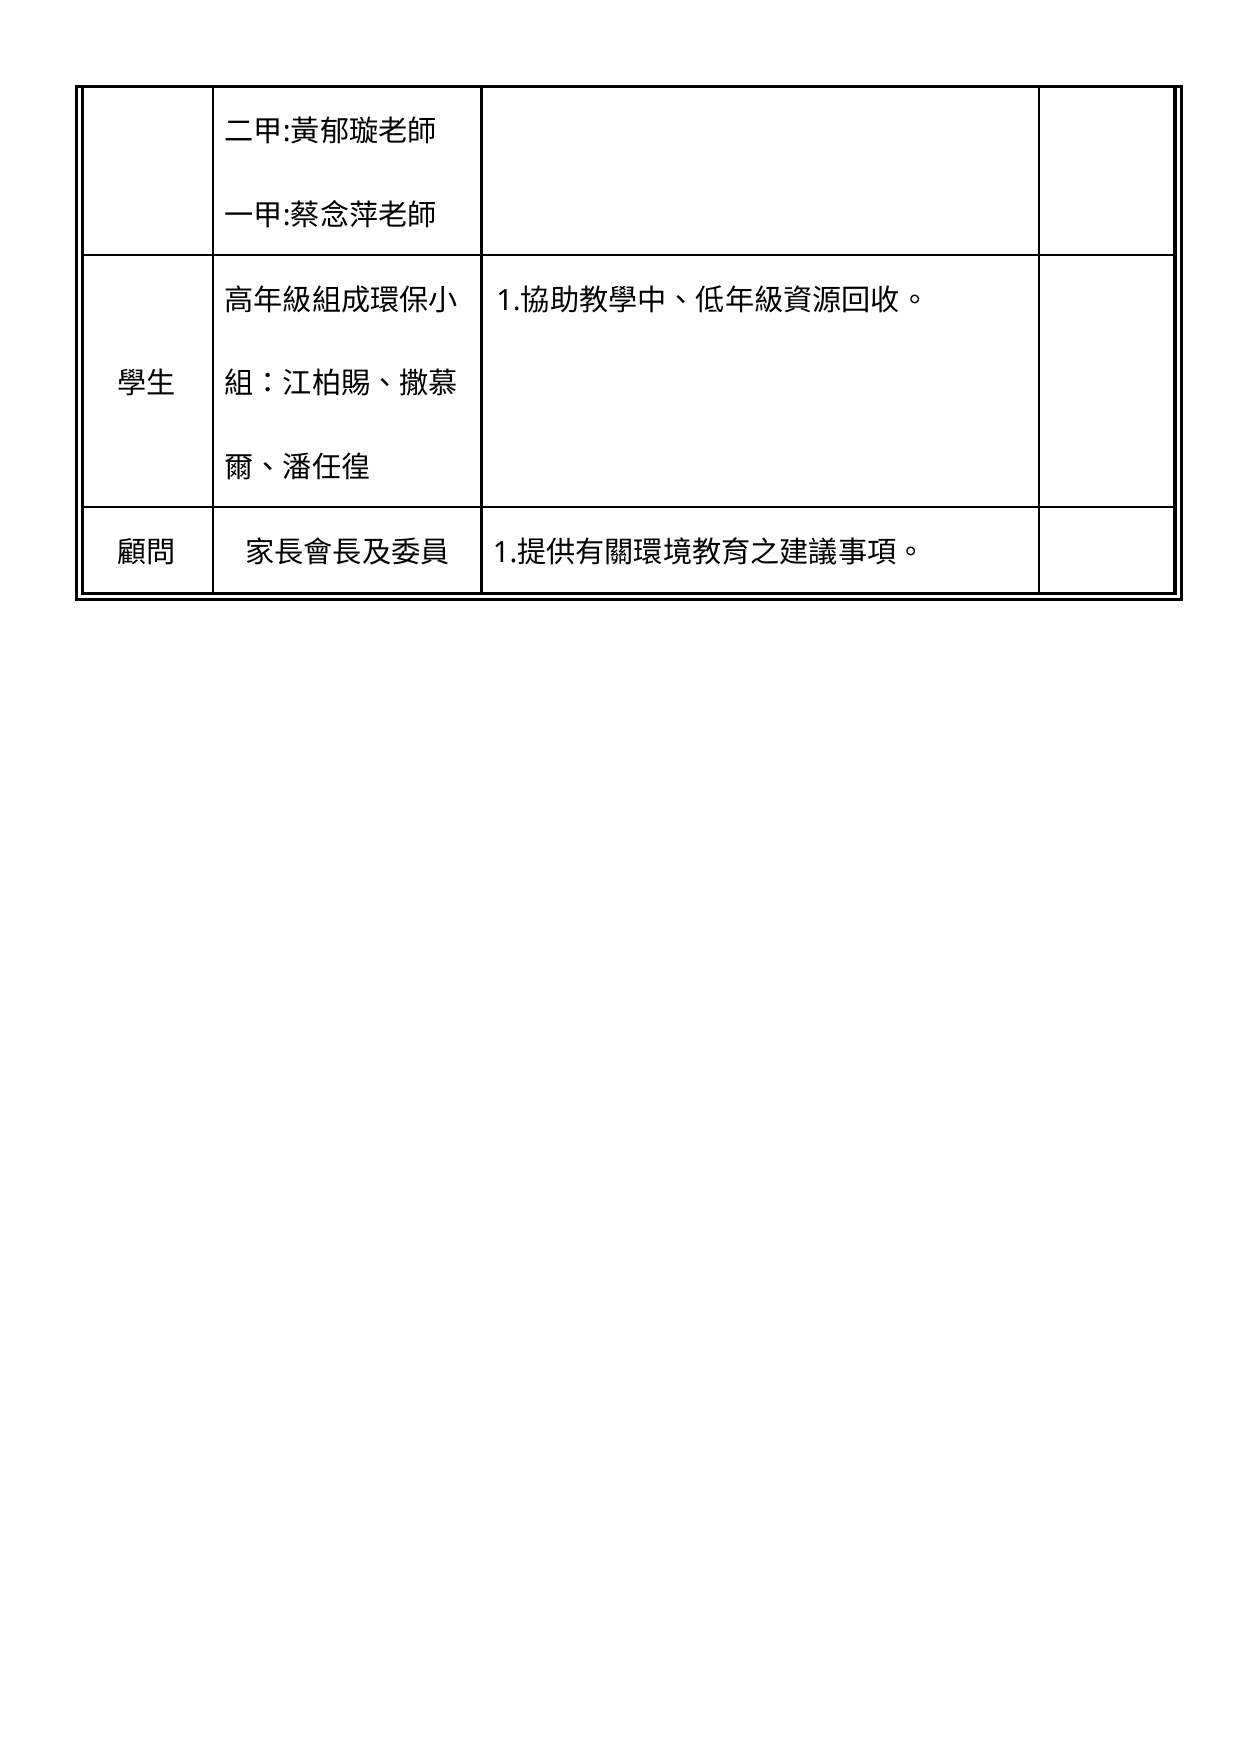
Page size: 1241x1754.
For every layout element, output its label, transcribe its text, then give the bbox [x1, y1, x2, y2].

table_cell 委員 [84, 88, 212, 254]
table_cell [1040, 508, 1173, 592]
table_cell 1.提供有關環境教育之建議事項。 [483, 508, 1038, 592]
table_cell [1040, 256, 1173, 506]
table_cell 1.協助教學中、低年級資源回收。 [483, 256, 1038, 506]
table_cell 家長會長及委員 [214, 508, 480, 592]
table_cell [214, 88, 480, 254]
table_cell 高年級組成環保小組：江柏賜、撒慕爾、潘任徨 [214, 256, 480, 506]
table_cell [1040, 88, 1173, 254]
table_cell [483, 88, 1038, 254]
table_cell 顧問 [84, 508, 212, 592]
table_cell 學生 [84, 256, 212, 506]
